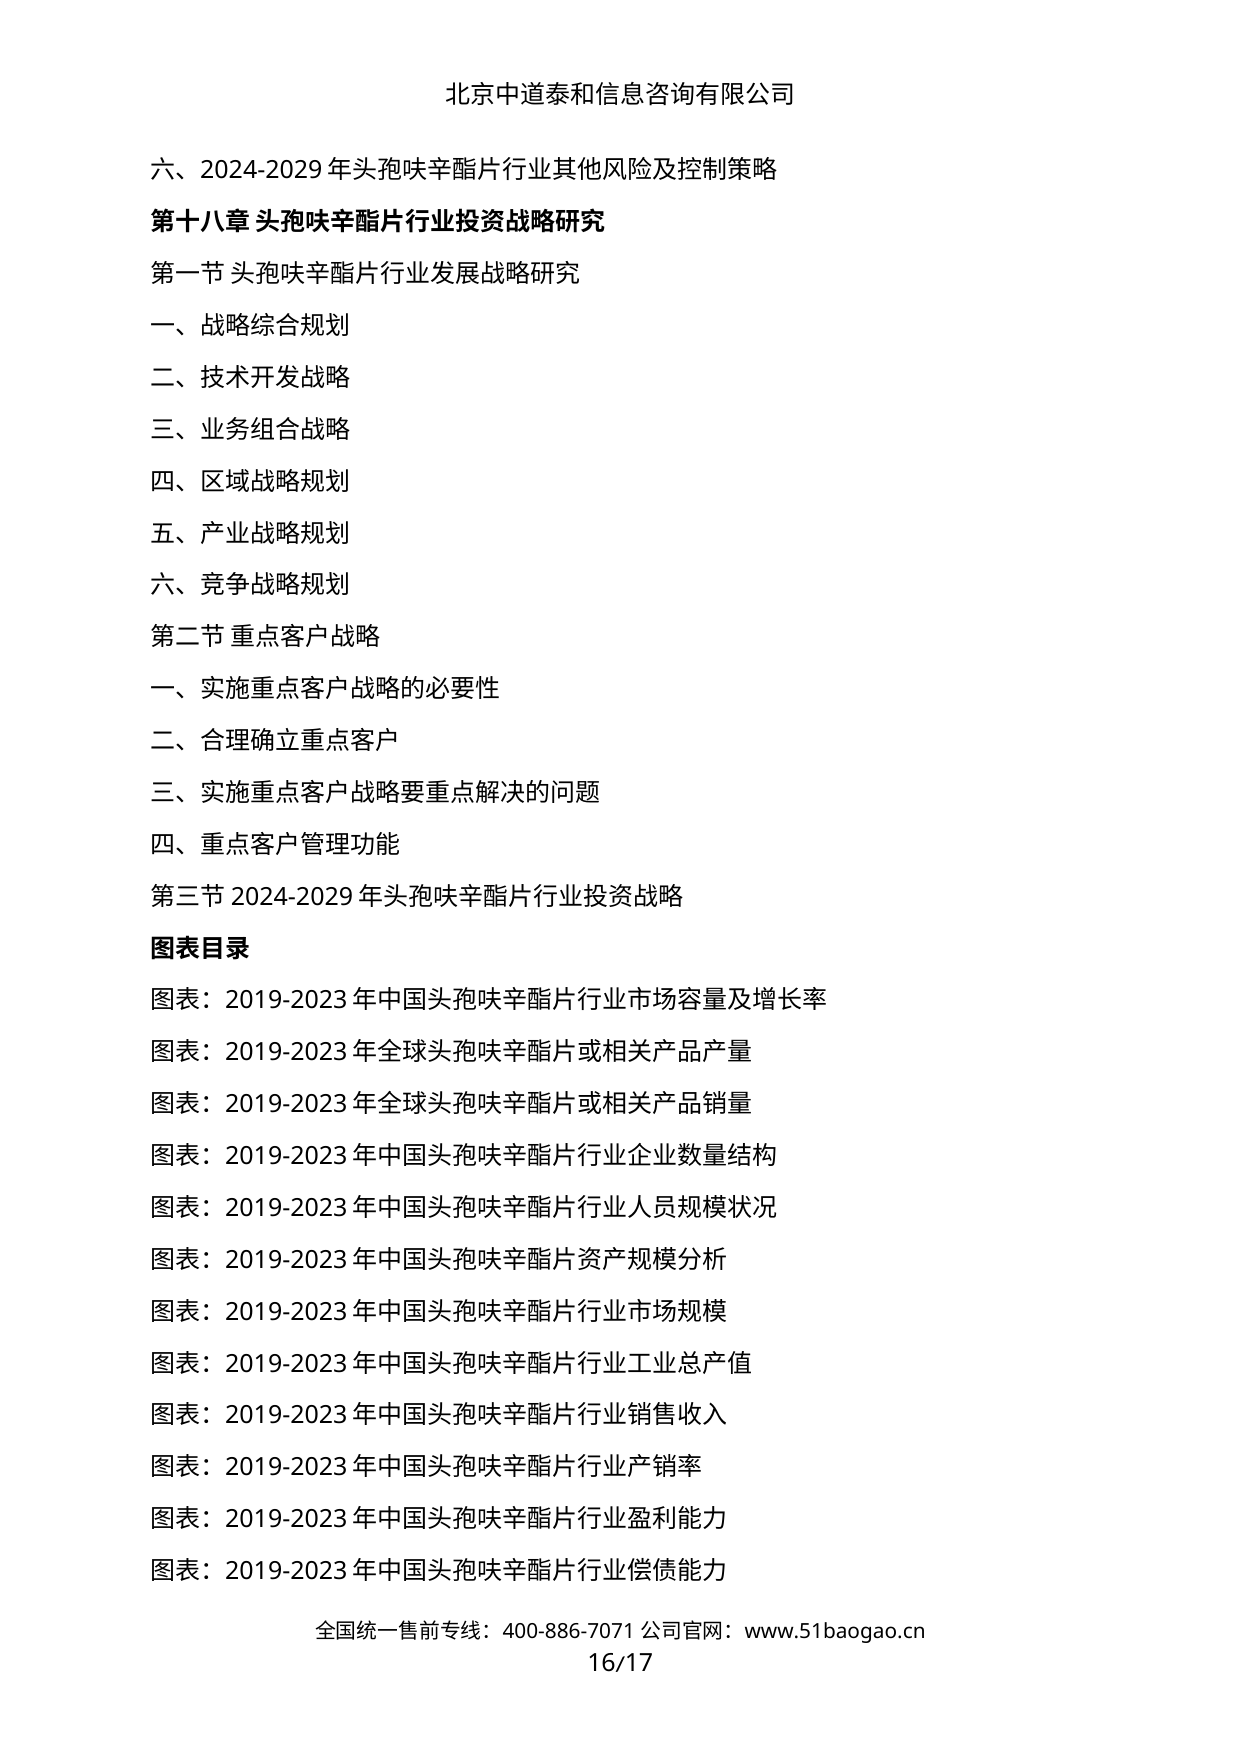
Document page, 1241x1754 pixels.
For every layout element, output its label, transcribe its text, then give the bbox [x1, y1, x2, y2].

text 四、区域战略规划 [150, 461, 1090, 497]
text 图表：2019-2023年中国头孢呋辛酯片资产规模分析 [150, 1239, 1090, 1276]
text 一、战略综合规划 [150, 306, 1090, 342]
text 一、实施重点客户战略的必要性 [150, 669, 1090, 705]
text 六、竞争战略规划 [150, 565, 1090, 601]
text 图表：2019-2023年中国头孢呋辛酯片行业盈利能力 [150, 1499, 1090, 1535]
text 图表：2019-2023年中国头孢呋辛酯片行业市场容量及增长率 [150, 980, 1090, 1016]
text 六、2024-2029年头孢呋辛酯片行业其他风险及控制策略 [150, 150, 1090, 186]
text 三、实施重点客户战略要重点解决的问题 [150, 772, 1090, 809]
text 三、业务组合战略 [150, 409, 1090, 446]
text 五、产业战略规划 [150, 513, 1090, 549]
text 第三节 2024-2029年头孢呋辛酯片行业投资战略 [150, 876, 1090, 912]
text 四、重点客户管理功能 [150, 824, 1090, 861]
text 图表：2019-2023年中国头孢呋辛酯片行业企业数量结构 [150, 1136, 1090, 1172]
text 图表：2019-2023年全球头孢呋辛酯片或相关产品产量 [150, 1032, 1090, 1068]
text 图表：2019-2023年中国头孢呋辛酯片行业产销率 [150, 1447, 1090, 1483]
text 图表：2019-2023年中国头孢呋辛酯片行业销售收入 [150, 1395, 1090, 1431]
text 图表：2019-2023年中国头孢呋辛酯片行业市场规模 [150, 1291, 1090, 1327]
text 图表目录 [150, 928, 1090, 964]
text 图表：2019-2023年中国头孢呋辛酯片行业偿债能力 [150, 1551, 1090, 1587]
text 第一节 头孢呋辛酯片行业发展战略研究 [150, 254, 1090, 290]
text 第十八章 头孢呋辛酯片行业投资战略研究 [150, 202, 1090, 238]
text 二、技术开发战略 [150, 357, 1090, 394]
text 图表：2019-2023年中国头孢呋辛酯片行业工业总产值 [150, 1343, 1090, 1379]
text 第二节 重点客户战略 [150, 617, 1090, 653]
text 图表：2019-2023年中国头孢呋辛酯片行业人员规模状况 [150, 1187, 1090, 1224]
text 二、合理确立重点客户 [150, 721, 1090, 757]
text 图表：2019-2023年全球头孢呋辛酯片或相关产品销量 [150, 1084, 1090, 1120]
